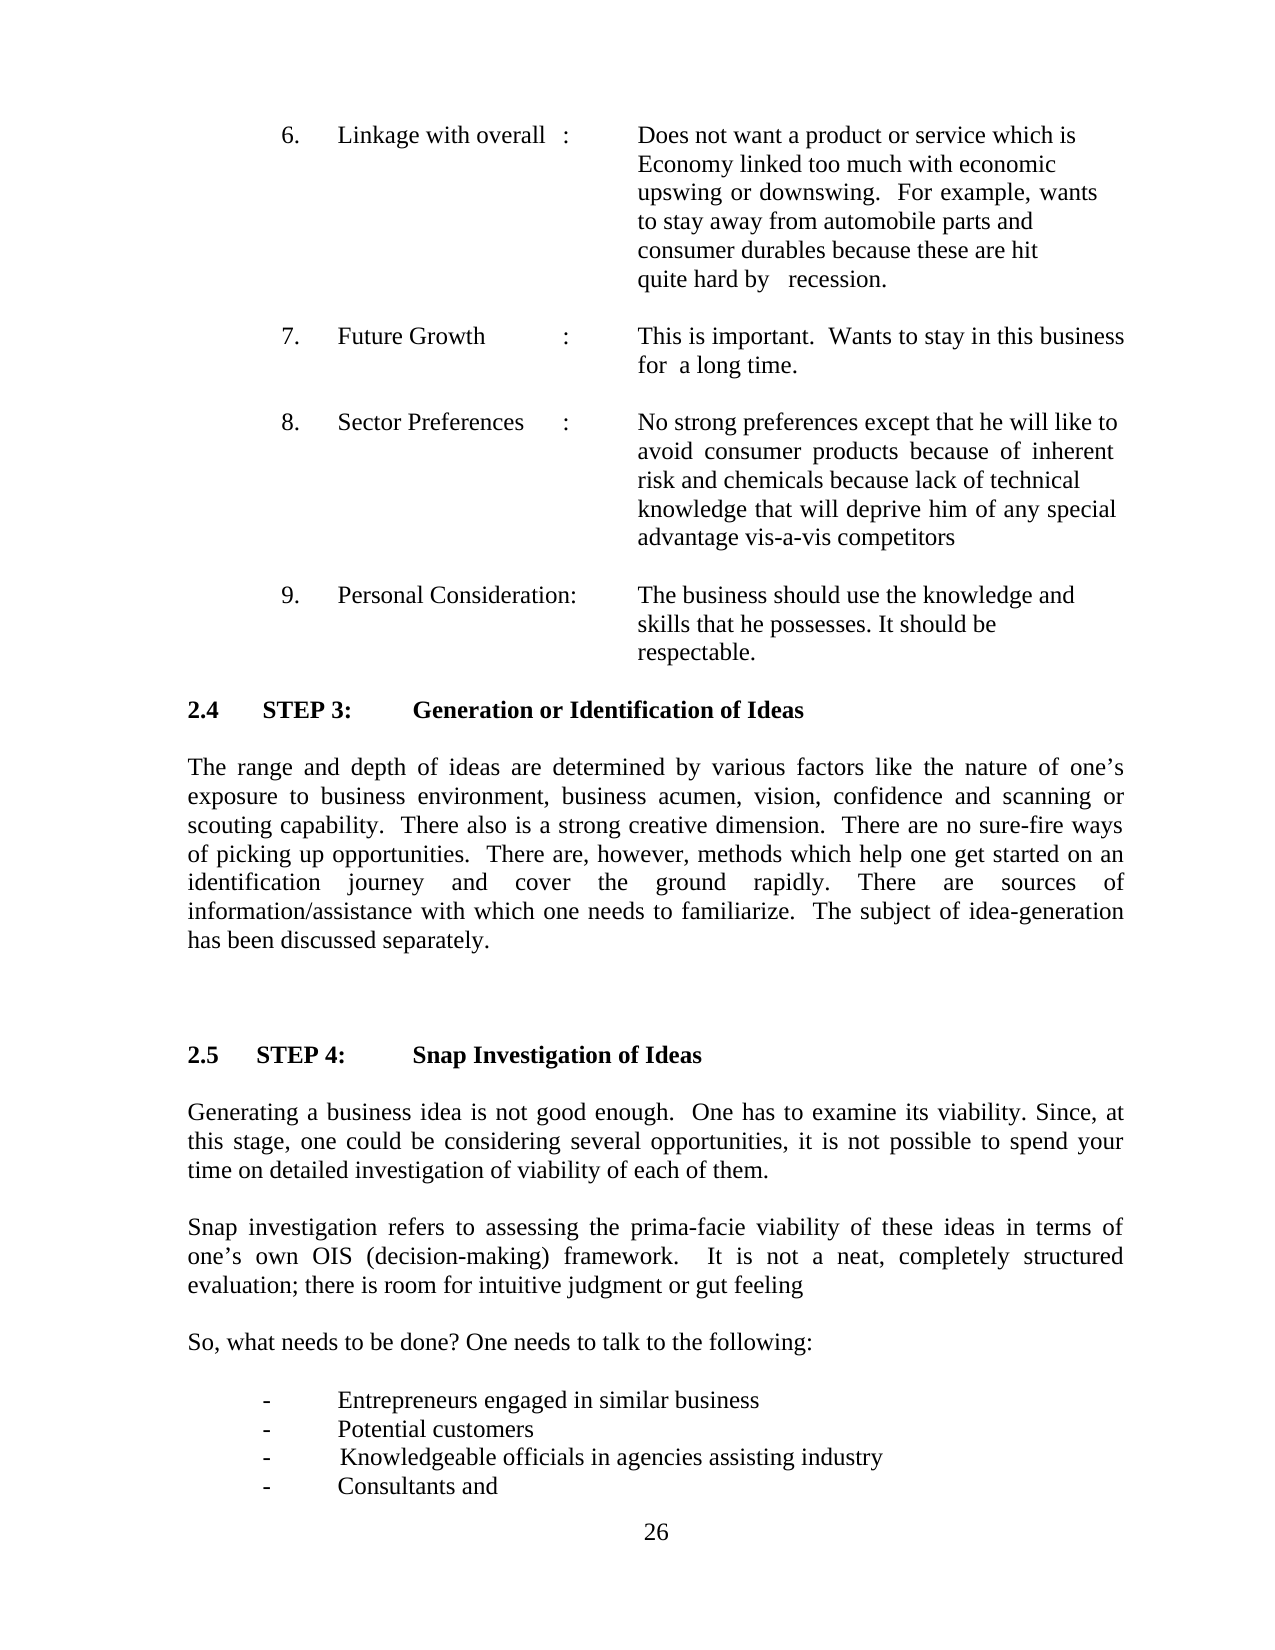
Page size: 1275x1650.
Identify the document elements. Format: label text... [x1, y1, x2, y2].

text 2.5 STEP 4: Snap Investigation of Ideas [187, 1040, 1125, 1069]
text skills that he possesses. It should be [281, 609, 1125, 637]
text 7. Future Growth : This is important. Wants to stay in this business for a long time. [281, 321, 1125, 379]
text 9. Personal Consideration: The business should use the knowledge and [216, 580, 1125, 609]
text The range and depth of ideas are determined by various factors like the nature of one’s exposure to business environment, business acumen, vision, confidence and scanning or scouting capability. There also is a strong creative dimension. There are no sure-fire ways of picking up opportunities. There are, however, methods which help one get started on an identification journey and cover the ground rapidly. There are sources of information/assistance with which one needs to familiarize. The subject of idea-generation has been discussed separately. [187, 752, 1125, 954]
text respectable. [281, 637, 1125, 666]
text 6. Linkage with overall : Does not want a product or service which is Economy linked too much with economic upswing or downswing. For example, wants to stay away from automobile parts and consumer durables because these are hit [206, 120, 1106, 264]
text - Knowledgeable officials in agencies assisting industry [262, 1442, 1125, 1471]
text quite hard by recession. [281, 264, 1125, 292]
list Potential customers [262, 1414, 1125, 1442]
text avoid consumer products because of inherent risk and chemicals because lack of technical knowledge that will deprive him of any special advantage vis-a-vis competitors [281, 436, 1125, 551]
text Generating a business idea is not good enough. One has to examine its viability. Since, at this stage, one could be considering several opportunities, it is not possible to spend your time on detailed investigation of viability of each of them. [187, 1097, 1125, 1184]
text So, what needs to be done? One needs to talk to the following: [187, 1327, 1125, 1356]
text 2.4 STEP 3: Generation or Identification of Ideas [187, 695, 1125, 724]
text Snap investigation refers to assessing the prima-facie viability of these ideas in terms of one’s own OIS (decision-making) framework. It is not a neat, completely structured evaluation; there is room for intuitive judgment or gut feeling [187, 1212, 1125, 1299]
list Consultants and [262, 1471, 1125, 1500]
list Entrepreneurs engaged in similar business [262, 1385, 1125, 1414]
text 8. Sector Preferences : No strong preferences except that he will like to [206, 407, 1125, 436]
